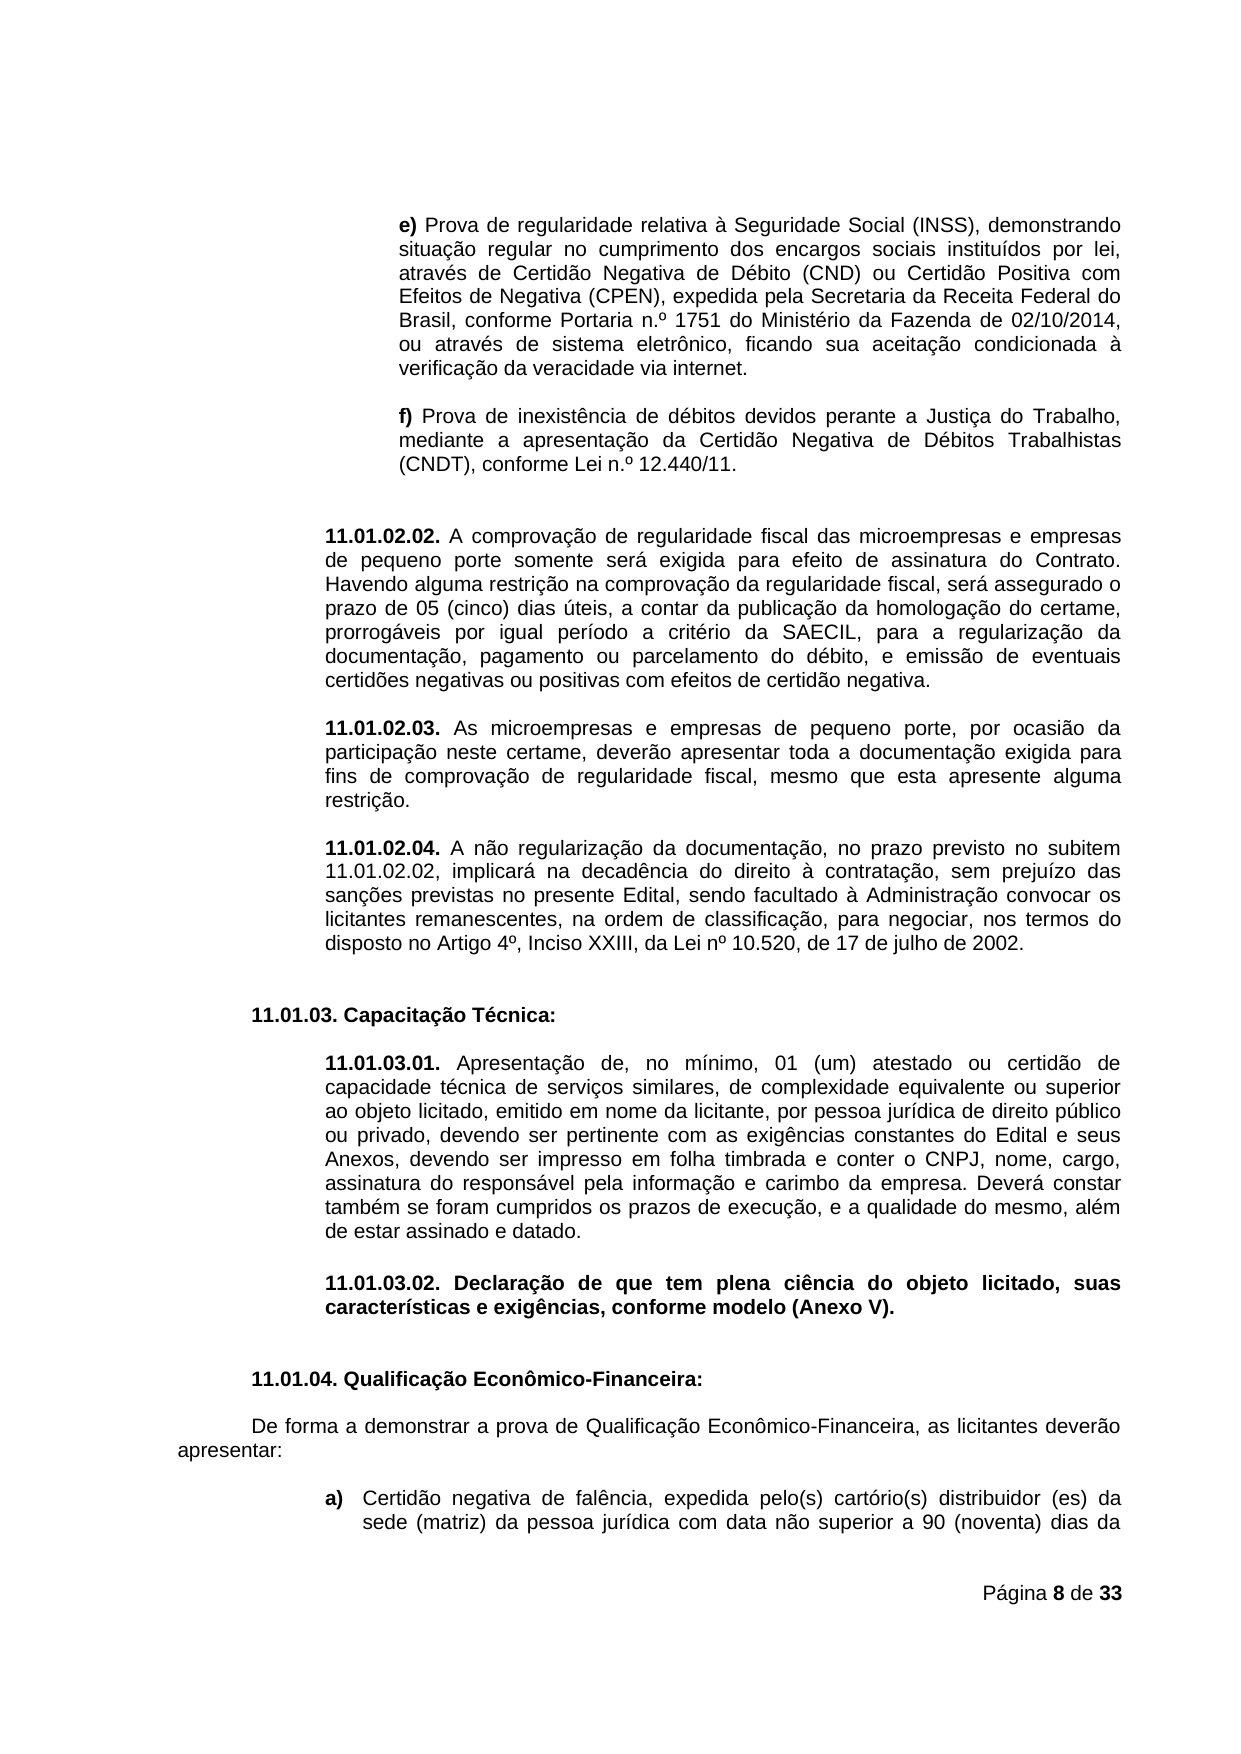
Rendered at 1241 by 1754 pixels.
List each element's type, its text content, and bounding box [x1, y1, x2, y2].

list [325, 1486, 1122, 1534]
text 11.01.03. Capacitação Técnica: [177, 1003, 1122, 1027]
text De forma a demonstrar a prova de Qualificação Econômico-Financeira, as licitantes deverão apresentar: [177, 1414, 1122, 1462]
text 11.01.03.01. Apresentação de, no mínimo, 01 (um) atestado ou certidão de capacidade técnica de serviços similares, de complexidade equivalente ou superior ao objeto licitado, emitido em nome da licitante, por pessoa jurídica de direito público ou privado, devendo ser pertinente com as exigências constantes do Edital e seus Anexos, devendo ser impresso em folha timbrada e conter o CNPJ, nome, cargo, assinatura do responsável pela informação e carimbo da empresa. Deverá constar também se foram cumpridos os prazos de execução, e a qualidade do mesmo, além de estar assinado e datado. [325, 1051, 1122, 1243]
text 11.01.04. Qualificação Econômico-Financeira: [177, 1366, 1122, 1390]
text f) Prova de inexistência de débitos devidos perante a Justiça do Trabalho, mediante a apresentação da Certidão Negativa de Débitos Trabalhistas (CNDT), conforme Lei n.º 12.440/11. [398, 404, 1122, 476]
text 11.01.03.02. Declaração de que tem plena ciência do objeto licitado, suas características e exigências, conforme modelo (Anexo V). [325, 1271, 1122, 1318]
text 11.01.02.02. A comprovação de regularidade fiscal das microempresas e empresas de pequeno porte somente será exigida para efeito de assinatura do Contrato. Havendo alguma restrição na comprovação da regularidade fiscal, será assegurado o prazo de 05 (cinco) dias úteis, a contar da publicação da homologação do certame, prorrogáveis por igual período a critério da SAECIL, para a regularização da documentação, pagamento ou parcelamento do débito, e emissão de eventuais certidões negativas ou positivas com efeitos de certidão negativa. [325, 524, 1122, 692]
text 11.01.02.04. A não regularização da documentação, no prazo previsto no subitem 11.01.02.02, implicará na decadência do direito à contratação, sem prejuízo das sanções previstas no presente Edital, sendo facultado à Administração convocar os licitantes remanescentes, na ordem de classificação, para negociar, nos termos do disposto no Artigo 4º, Inciso XXIII, da Lei nº 10.520, de 17 de julho de 2002. [325, 835, 1122, 955]
text 11.01.02.03. As microempresas e empresas de pequeno porte, por ocasião da participação neste certame, deverão apresentar toda a documentação exigida para fins de comprovação de regularidade fiscal, mesmo que esta apresente alguma restrição. [325, 716, 1122, 811]
text e) Prova de regularidade relativa à Seguridade Social (INSS), demonstrando situação regular no cumprimento dos encargos sociais instituídos por lei, através de Certidão Negativa de Débito (CND) ou Certidão Positiva com Efeitos de Negativa (CPEN), expedida pela Secretaria da Receita Federal do Brasil, conforme Portaria n.º 1751 do Ministério da Fazenda de 02/10/2014, ou através de sistema eletrônico, ficando sua aceitação condicionada à verificação da veracidade via internet. [398, 212, 1122, 380]
